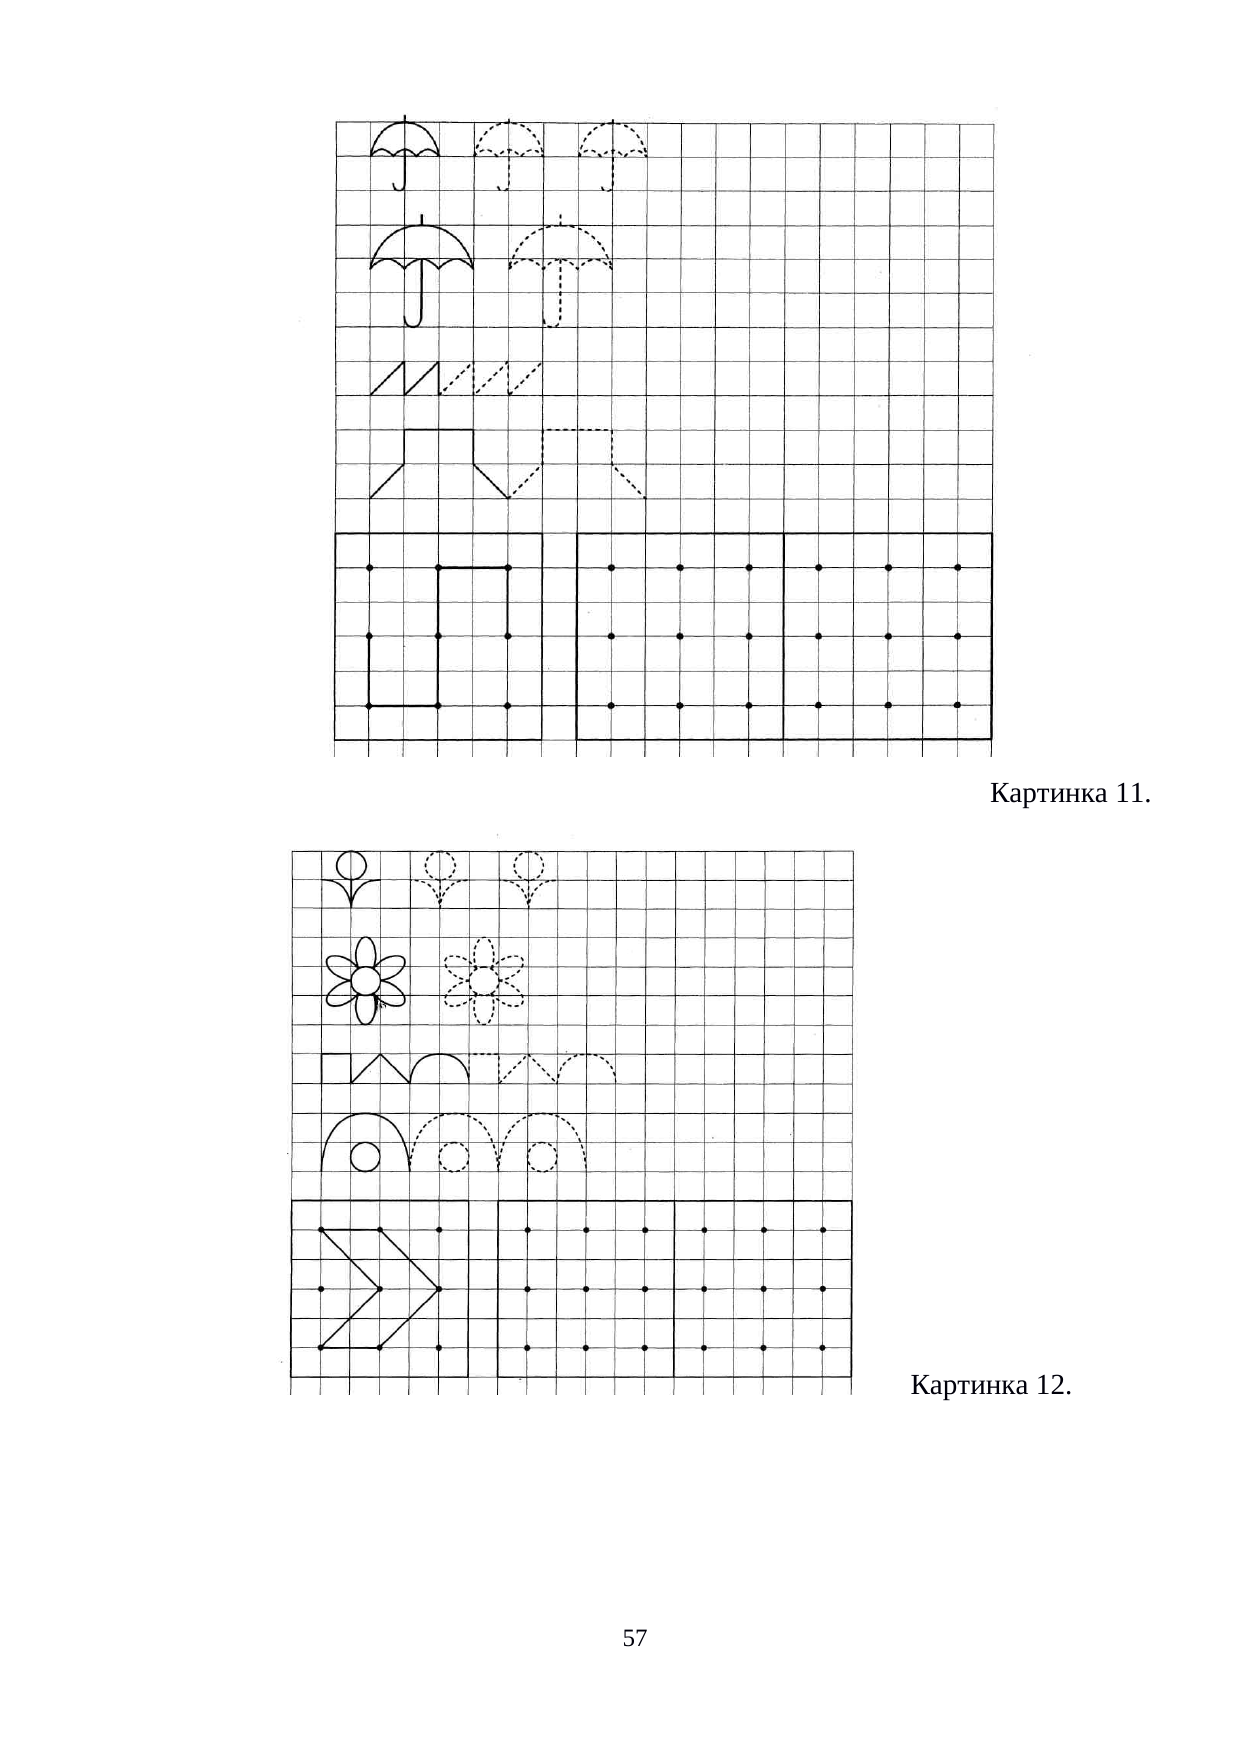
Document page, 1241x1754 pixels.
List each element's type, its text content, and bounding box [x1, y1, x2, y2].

picture [298, 88, 1046, 757]
picture [271, 828, 885, 1395]
text Картинка 11. [118, 775, 1152, 809]
